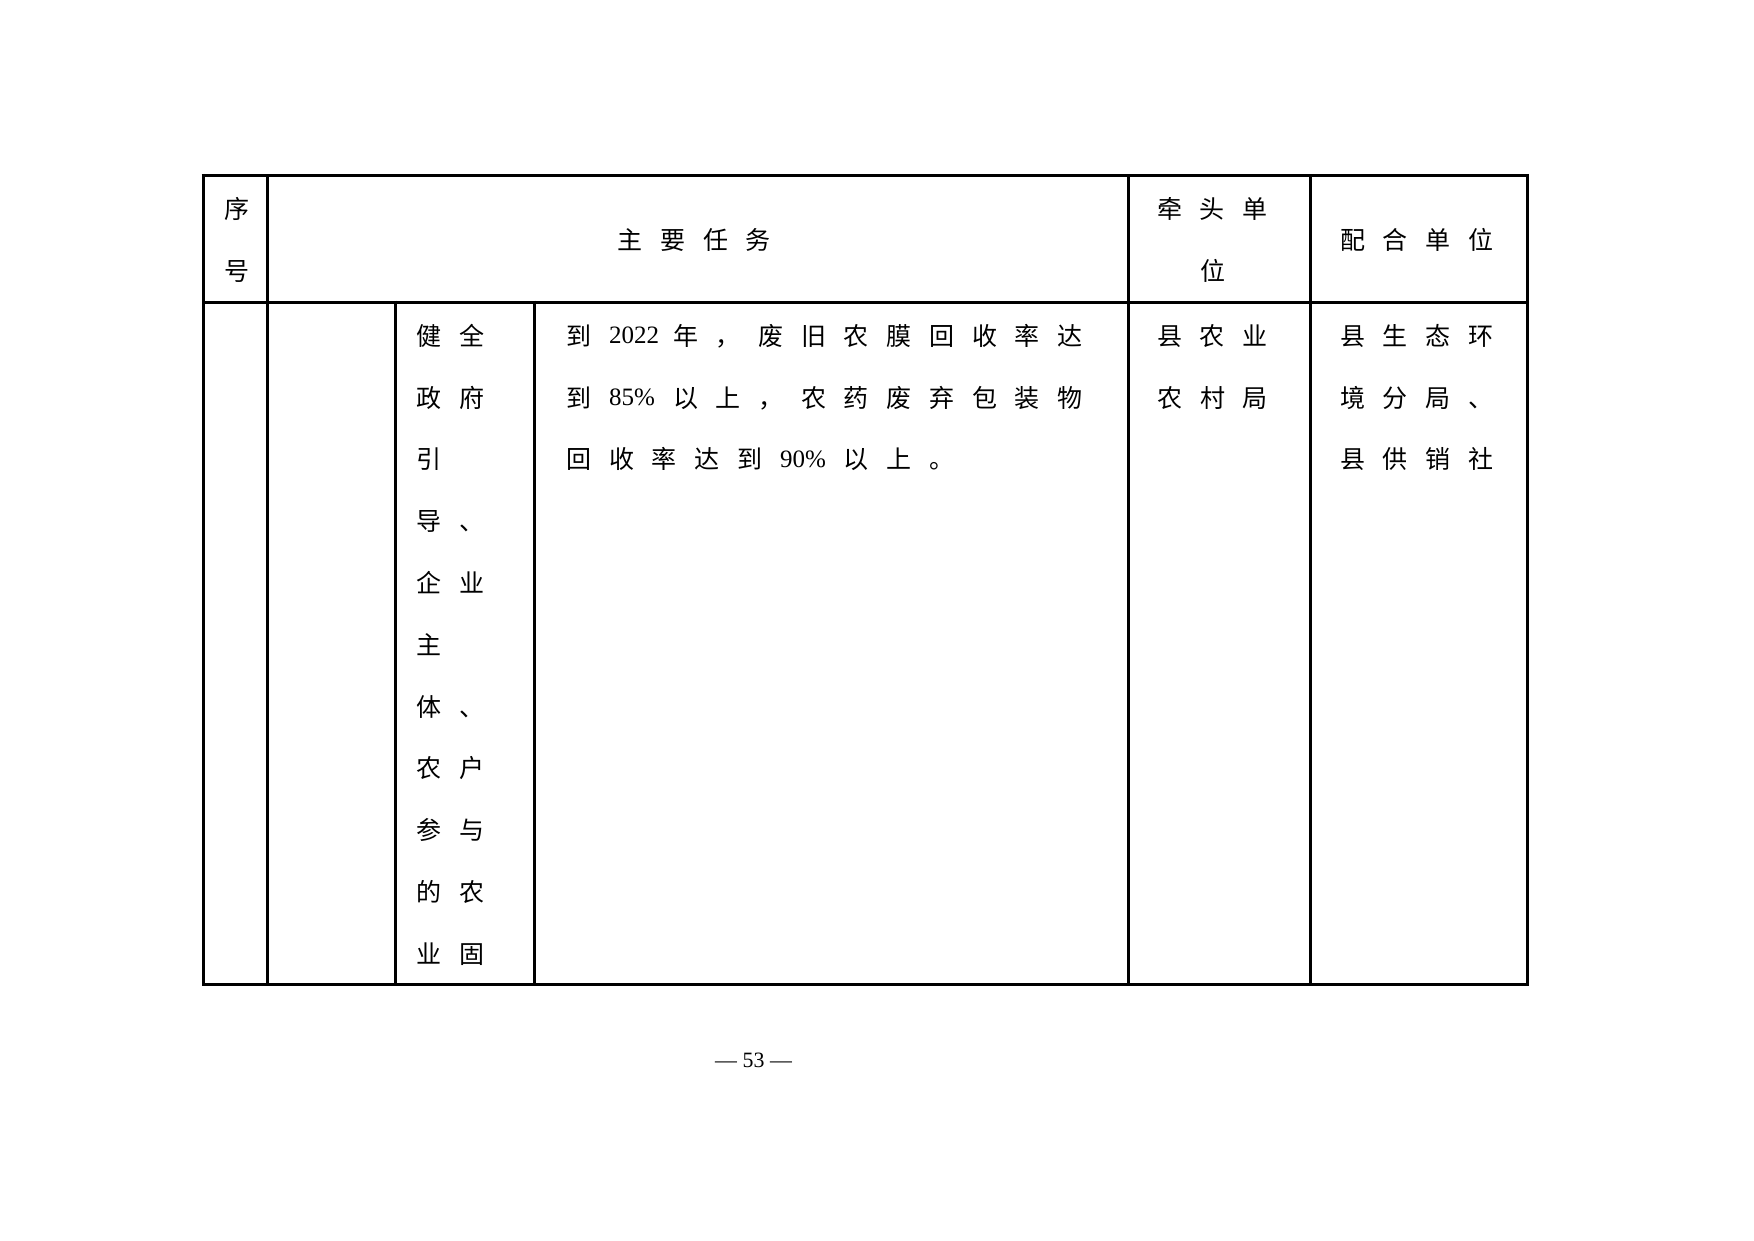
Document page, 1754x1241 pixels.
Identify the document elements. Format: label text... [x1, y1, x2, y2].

table_header 序号 [205, 177, 266, 301]
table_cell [397, 304, 533, 983]
table_header 牵头单位 [1130, 177, 1309, 301]
table_header 配合单位 [1312, 177, 1526, 301]
table_cell 县农业农村局 [1130, 304, 1309, 983]
table_header 主要任务 [269, 177, 1127, 301]
table_cell 县生态环境分局、 县供销社 [1312, 304, 1526, 983]
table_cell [536, 304, 1127, 983]
